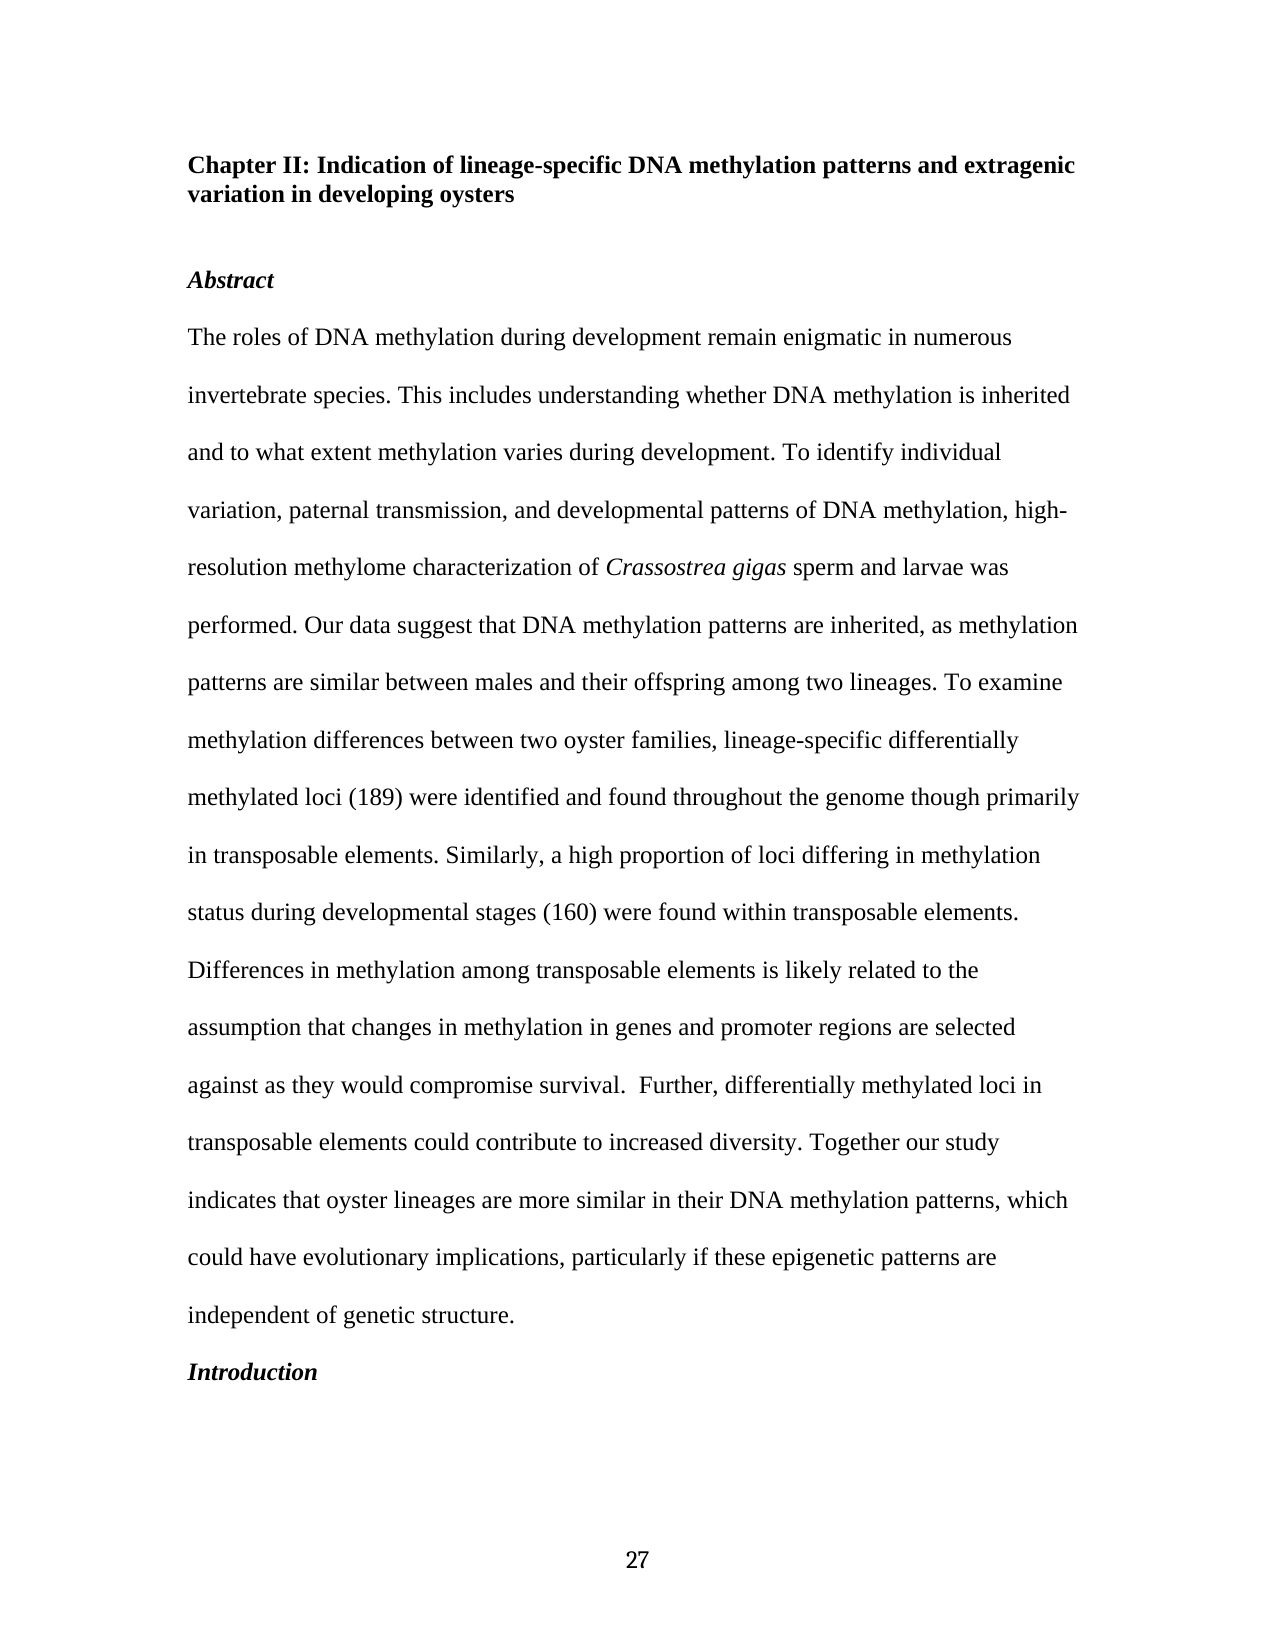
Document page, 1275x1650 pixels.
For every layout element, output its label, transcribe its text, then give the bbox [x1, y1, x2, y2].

text Abstract [187, 265, 1087, 294]
text Chapter II: Indication of lineage-specific DNA methylation patterns and extragenic variation in developing oysters [187, 150, 1087, 207]
text Introduction [187, 1357, 1087, 1386]
text The roles of DNA methylation during development remain enigmatic in numerous invertebrate species. This includes understanding whether DNA methylation is inherited and to what extent methylation varies during development. To identify individual variation, paternal transmission, and developmental patterns of DNA methylation, high-resolution methylome characterization of Crassostrea gigas sperm and larvae was performed. Our data suggest that DNA methylation patterns are inherited, as methylation patterns are similar between males and their offspring among two lineages. To examine methylation differences between two oyster families, lineage-specific differentially methylated loci (189) were identified and found throughout the genome though primarily in transposable elements. Similarly, a high proportion of loci differing in methylation status during developmental stages (160) were found within transposable elements. Differences in methylation among transposable elements is likely related to the assumption that changes in methylation in genes and promoter regions are selected against as they would compromise survival. Further, differentially methylated loci in transposable elements could contribute to increased diversity. Together our study indicates that oyster lineages are more similar in their DNA methylation patterns, which could have evolutionary implications, particularly if these epigenetic patterns are independent of genetic structure. [187, 322, 1087, 1329]
